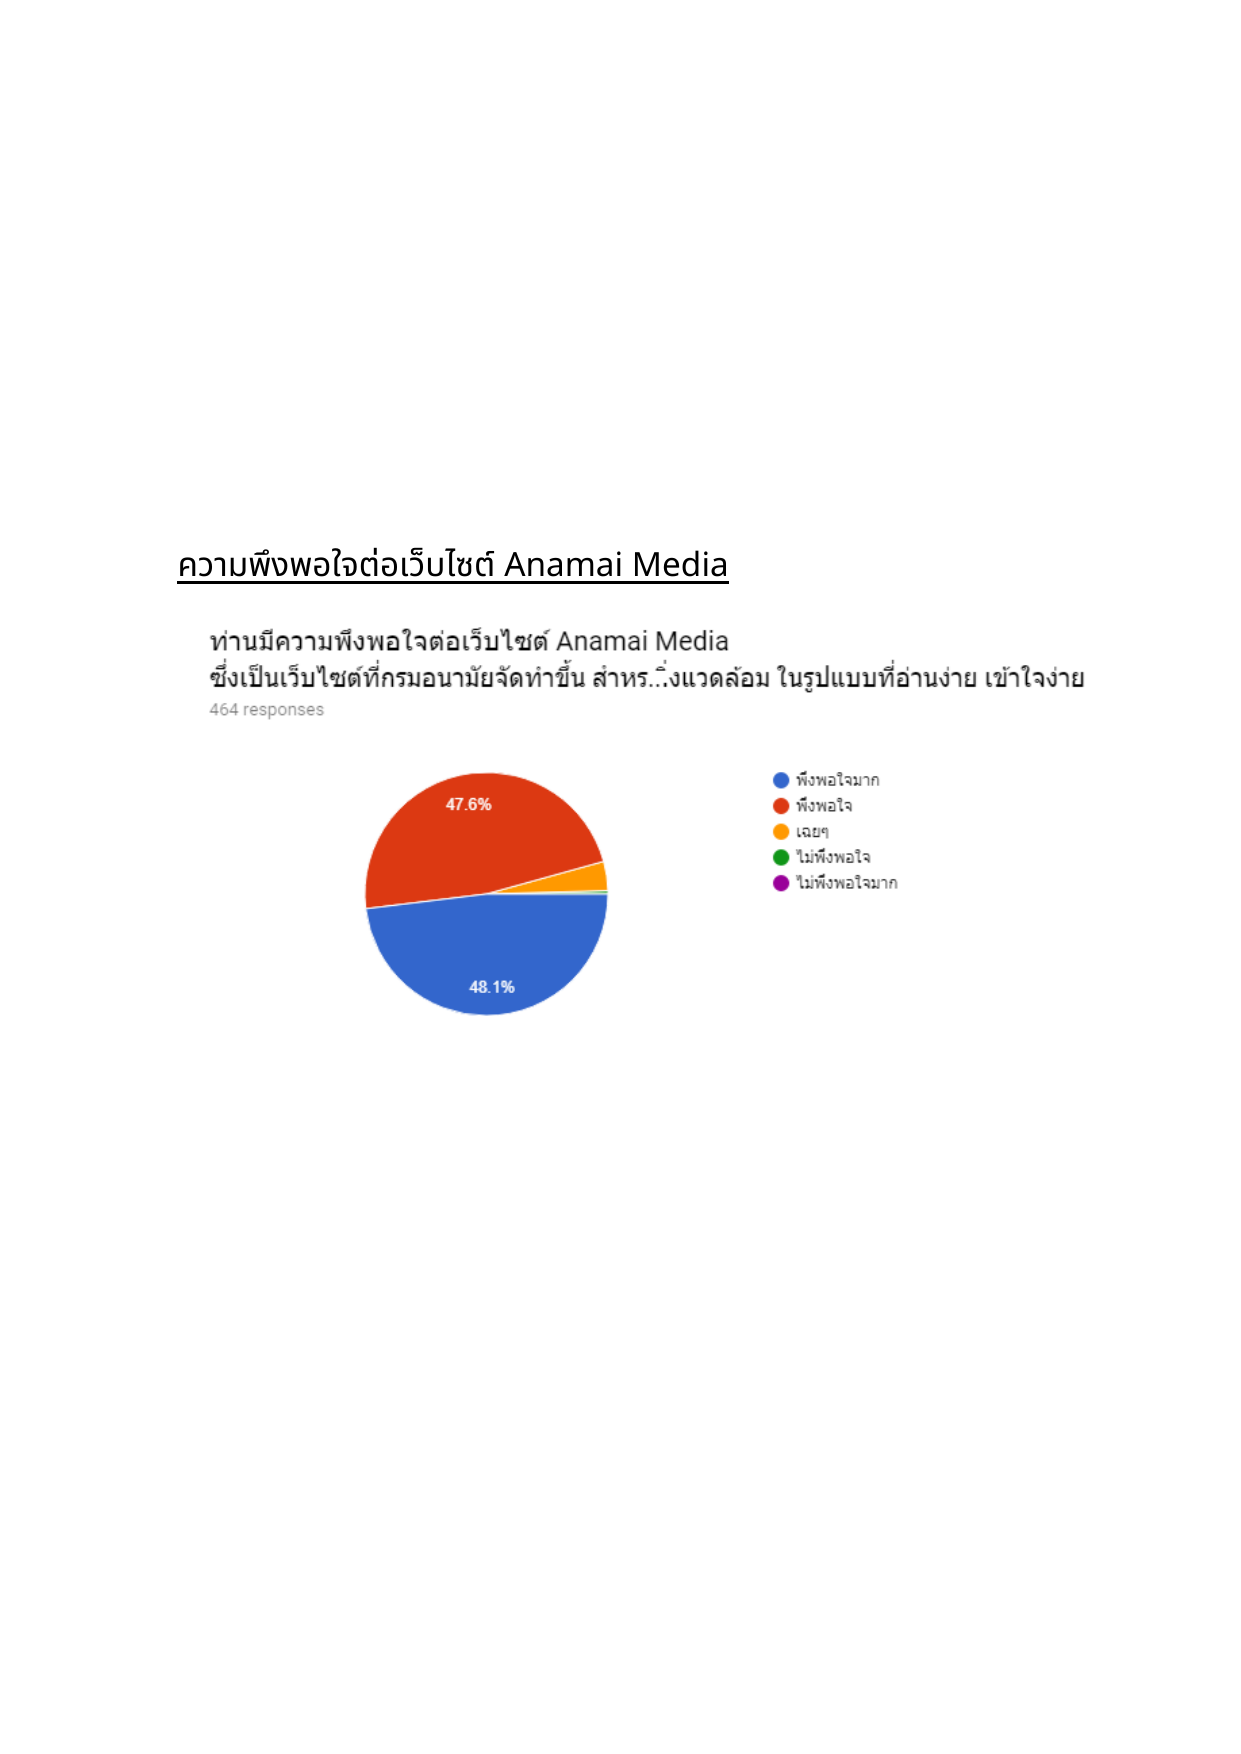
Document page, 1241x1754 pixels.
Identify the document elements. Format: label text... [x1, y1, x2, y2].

text ความพึงพอใจต่อเว็บไซต์ Anamai Media [177, 541, 1122, 591]
picture [177, 591, 1118, 1062]
